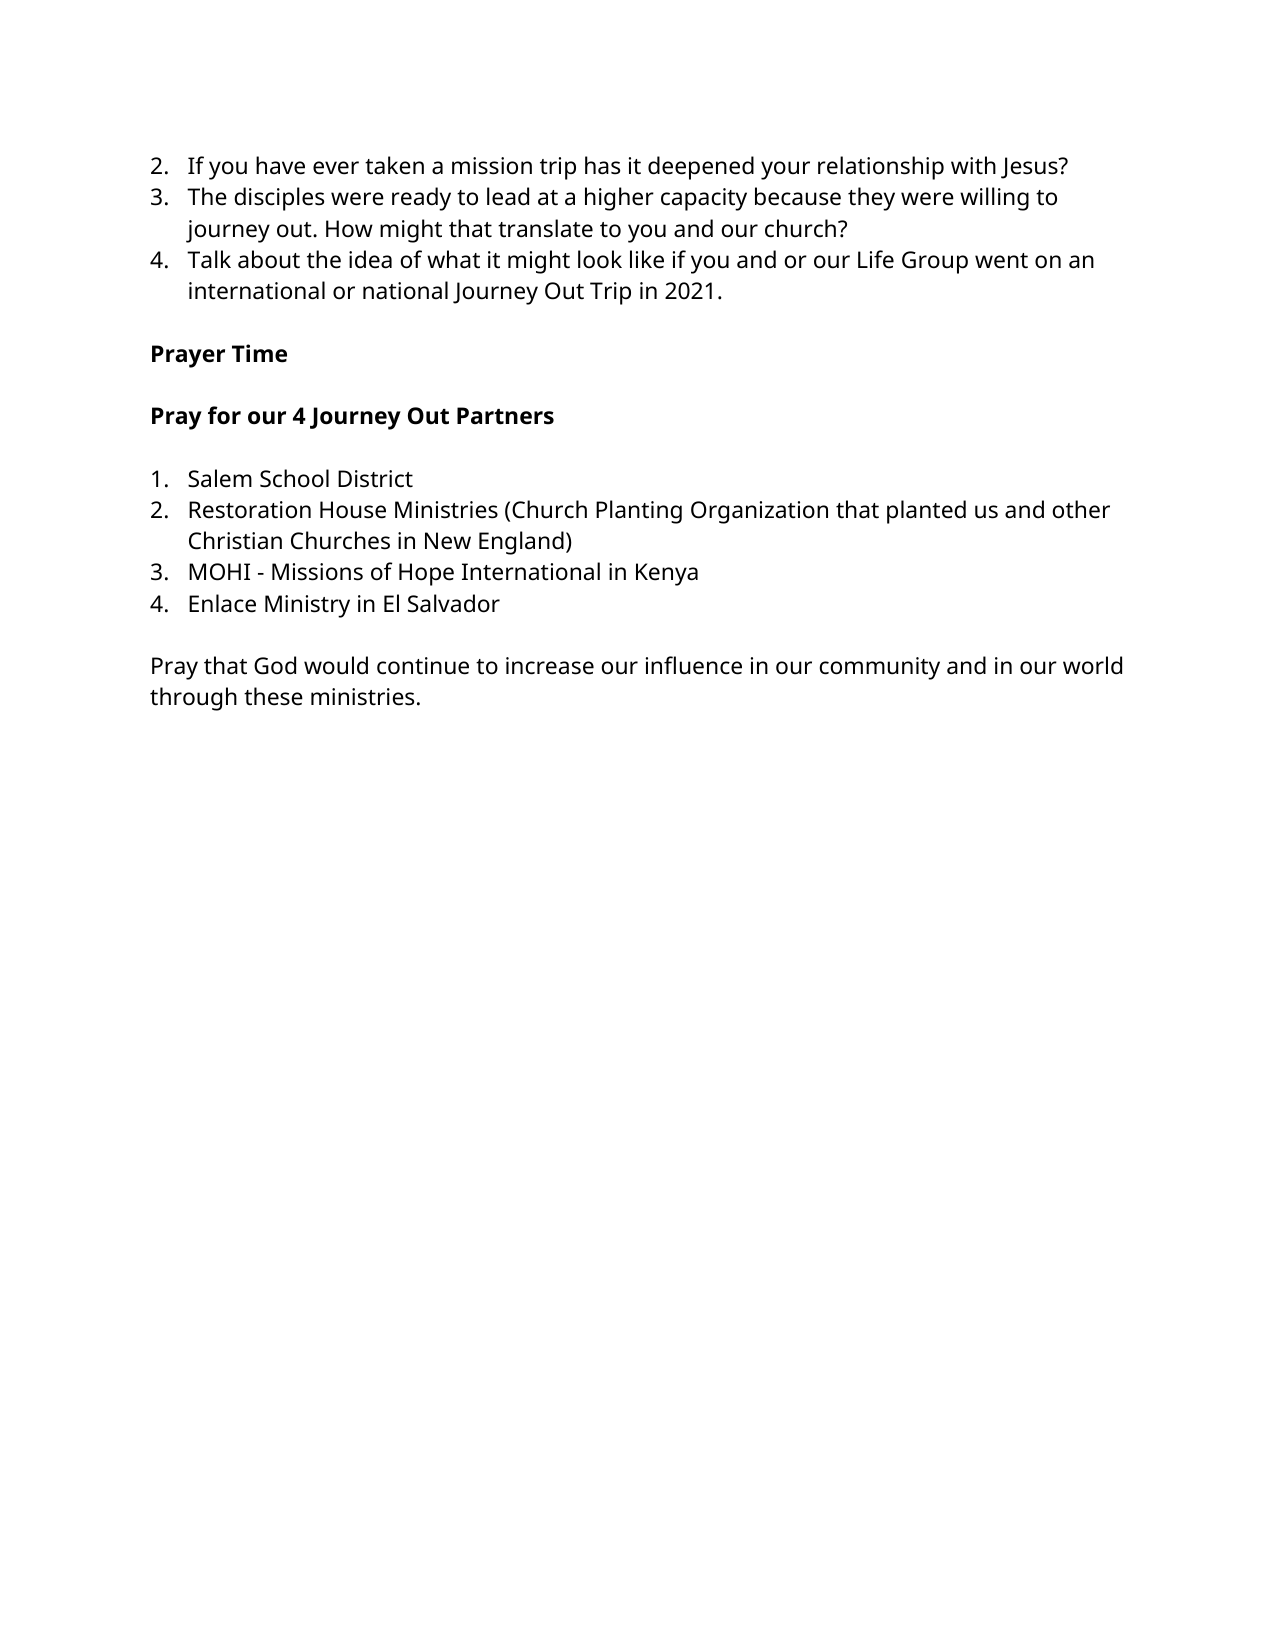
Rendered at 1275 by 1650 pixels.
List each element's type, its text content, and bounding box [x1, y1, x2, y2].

list MOHI - Missions of Hope International in Kenya [150, 556, 1125, 587]
text Prayer Time [150, 337, 1125, 369]
text Pray that God would continue to increase our influence in our community and in our world through these ministries. [150, 650, 1125, 712]
list Restoration House Ministries (Church Planting Organization that planted us and other Christian Churches in New England) [150, 494, 1125, 556]
list If you have ever taken a mission trip has it deepened your relationship with Jesus? [150, 150, 1125, 181]
list Salem School District [150, 462, 1125, 494]
list Enlace Ministry in El Salvador [150, 587, 1125, 619]
list The disciples were ready to lead at a higher capacity because they were willing to journey out. How might that translate to you and our church? [150, 181, 1125, 244]
text Pray for our 4 Journey Out Partners [150, 400, 1125, 431]
list Talk about the idea of what it might look like if you and or our Life Group went on an international or national Journey Out Trip in 2021. [150, 244, 1125, 306]
